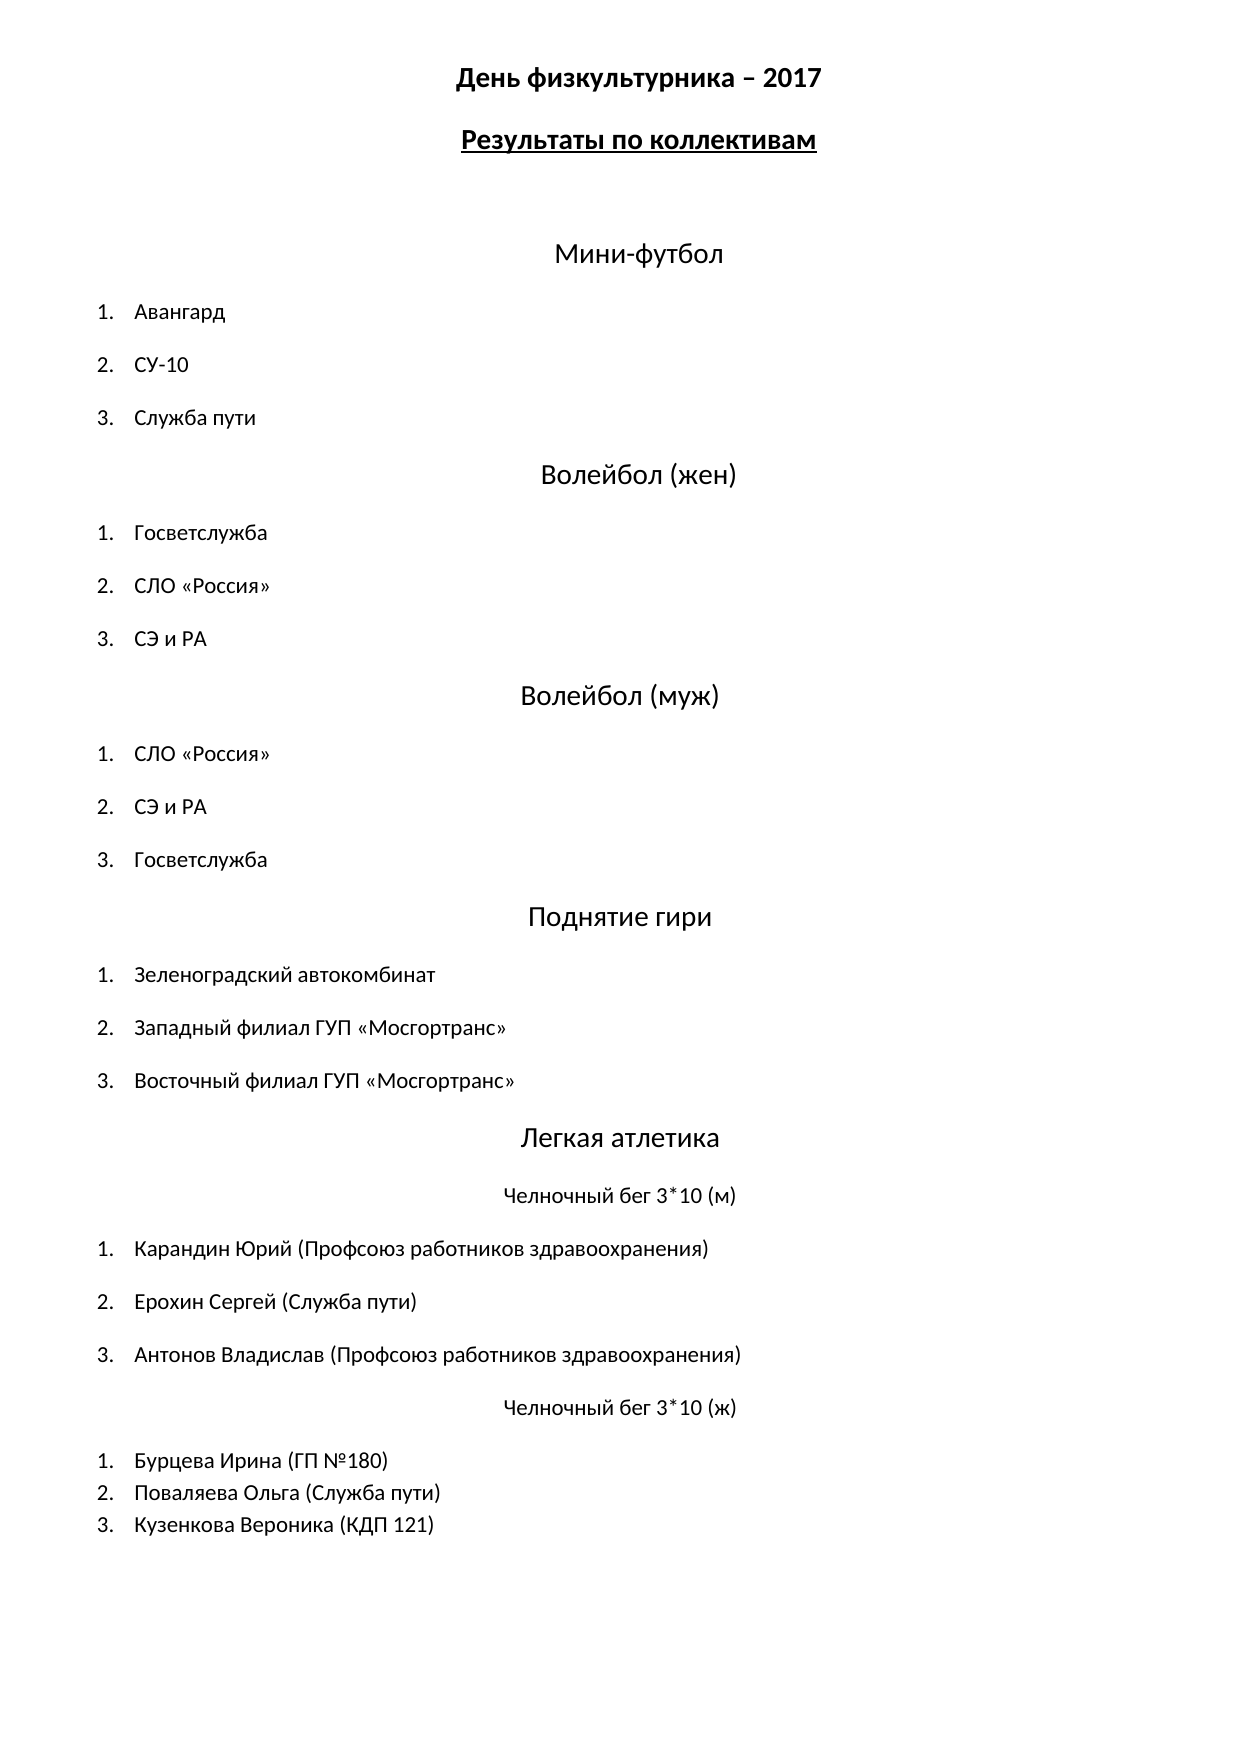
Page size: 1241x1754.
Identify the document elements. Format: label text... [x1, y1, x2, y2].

text Волейбол (муж) [59, 677, 1181, 713]
list Авангард [97, 297, 1181, 325]
text Челночный бег 3*10 (ж) [59, 1393, 1181, 1421]
text Поднятие гири [59, 898, 1181, 934]
list Госветслужба [97, 845, 1181, 873]
list СЛО «Россия» [97, 739, 1181, 767]
text Результаты по коллективам [97, 121, 1181, 156]
text Легкая атлетика [59, 1119, 1181, 1154]
list Ерохин Сергей (Служба пути) [97, 1287, 1181, 1315]
list Госветслужба [97, 518, 1181, 546]
text Волейбол (жен) [97, 456, 1181, 492]
list СУ-10 [97, 350, 1181, 378]
list Кузенкова Вероника (КДП 121) [97, 1510, 1181, 1538]
list Антонов Владислав (Профсоюз работников здравоохранения) [97, 1340, 1181, 1368]
list Служба пути [97, 403, 1181, 431]
list Поваляева Ольга (Служба пути) [97, 1478, 1181, 1506]
list Зеленоградский автокомбинат [97, 960, 1181, 988]
list СЭ и РА [97, 792, 1181, 820]
text Мини-футбол [97, 236, 1181, 271]
text Челночный бег 3*10 (м) [59, 1181, 1181, 1209]
list СЭ и РА [97, 624, 1181, 652]
list Бурцева Ирина (ГП №180) [97, 1446, 1181, 1474]
list Карандин Юрий (Профсоюз работников здравоохранения) [97, 1234, 1181, 1262]
list СЛО «Россия» [97, 571, 1181, 599]
text День физкультурника – 2017 [97, 59, 1181, 95]
list Западный филиал ГУП «Мосгортранс» [97, 1013, 1181, 1041]
list Восточный филиал ГУП «Мосгортранс» [97, 1066, 1181, 1094]
